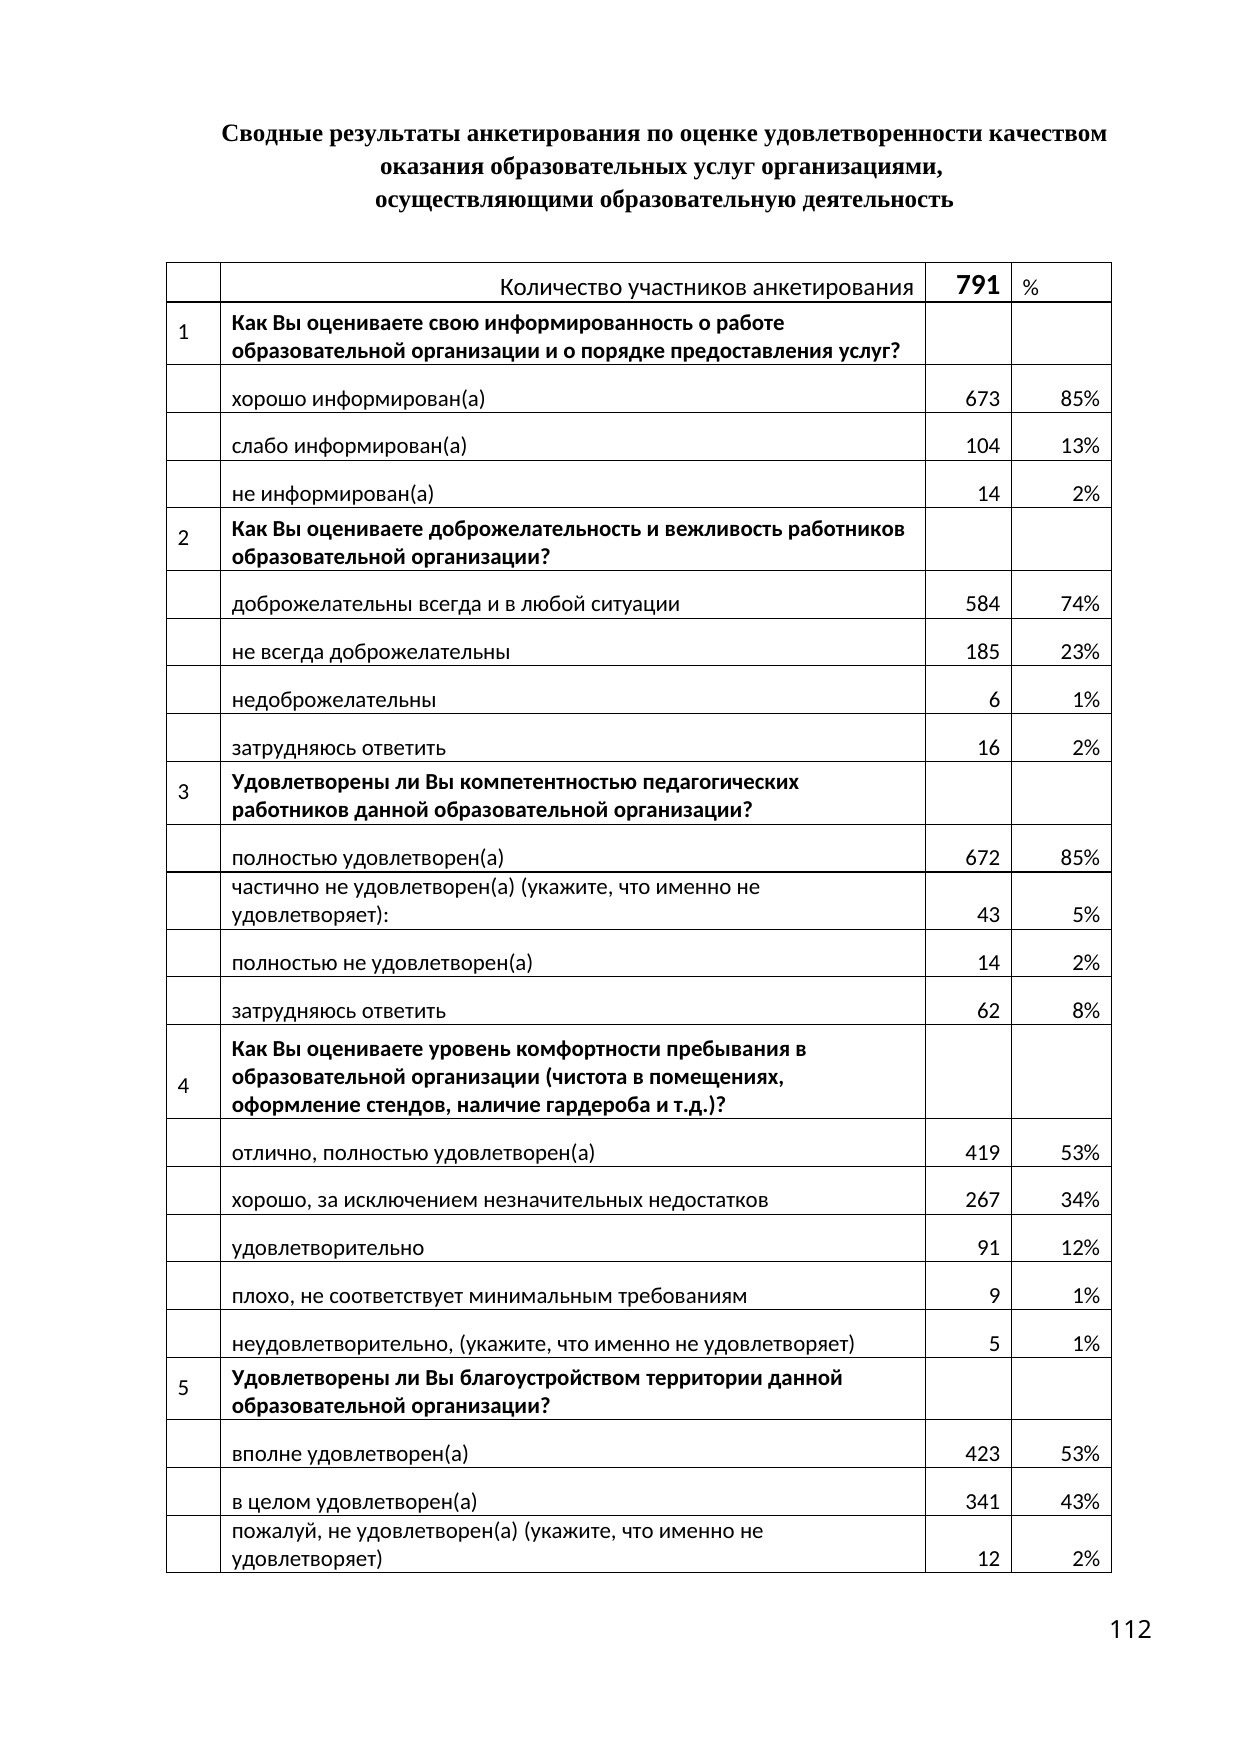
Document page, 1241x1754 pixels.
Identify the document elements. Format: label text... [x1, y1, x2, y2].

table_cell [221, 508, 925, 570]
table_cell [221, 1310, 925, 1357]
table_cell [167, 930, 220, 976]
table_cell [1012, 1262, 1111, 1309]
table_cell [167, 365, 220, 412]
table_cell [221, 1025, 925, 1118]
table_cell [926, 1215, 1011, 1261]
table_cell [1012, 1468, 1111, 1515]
text Сводные результаты анкетирования по оценке удовлетворенности качеством оказания образовательных услуг организациями, осуществляющими образовательную деятельность [177, 118, 1152, 213]
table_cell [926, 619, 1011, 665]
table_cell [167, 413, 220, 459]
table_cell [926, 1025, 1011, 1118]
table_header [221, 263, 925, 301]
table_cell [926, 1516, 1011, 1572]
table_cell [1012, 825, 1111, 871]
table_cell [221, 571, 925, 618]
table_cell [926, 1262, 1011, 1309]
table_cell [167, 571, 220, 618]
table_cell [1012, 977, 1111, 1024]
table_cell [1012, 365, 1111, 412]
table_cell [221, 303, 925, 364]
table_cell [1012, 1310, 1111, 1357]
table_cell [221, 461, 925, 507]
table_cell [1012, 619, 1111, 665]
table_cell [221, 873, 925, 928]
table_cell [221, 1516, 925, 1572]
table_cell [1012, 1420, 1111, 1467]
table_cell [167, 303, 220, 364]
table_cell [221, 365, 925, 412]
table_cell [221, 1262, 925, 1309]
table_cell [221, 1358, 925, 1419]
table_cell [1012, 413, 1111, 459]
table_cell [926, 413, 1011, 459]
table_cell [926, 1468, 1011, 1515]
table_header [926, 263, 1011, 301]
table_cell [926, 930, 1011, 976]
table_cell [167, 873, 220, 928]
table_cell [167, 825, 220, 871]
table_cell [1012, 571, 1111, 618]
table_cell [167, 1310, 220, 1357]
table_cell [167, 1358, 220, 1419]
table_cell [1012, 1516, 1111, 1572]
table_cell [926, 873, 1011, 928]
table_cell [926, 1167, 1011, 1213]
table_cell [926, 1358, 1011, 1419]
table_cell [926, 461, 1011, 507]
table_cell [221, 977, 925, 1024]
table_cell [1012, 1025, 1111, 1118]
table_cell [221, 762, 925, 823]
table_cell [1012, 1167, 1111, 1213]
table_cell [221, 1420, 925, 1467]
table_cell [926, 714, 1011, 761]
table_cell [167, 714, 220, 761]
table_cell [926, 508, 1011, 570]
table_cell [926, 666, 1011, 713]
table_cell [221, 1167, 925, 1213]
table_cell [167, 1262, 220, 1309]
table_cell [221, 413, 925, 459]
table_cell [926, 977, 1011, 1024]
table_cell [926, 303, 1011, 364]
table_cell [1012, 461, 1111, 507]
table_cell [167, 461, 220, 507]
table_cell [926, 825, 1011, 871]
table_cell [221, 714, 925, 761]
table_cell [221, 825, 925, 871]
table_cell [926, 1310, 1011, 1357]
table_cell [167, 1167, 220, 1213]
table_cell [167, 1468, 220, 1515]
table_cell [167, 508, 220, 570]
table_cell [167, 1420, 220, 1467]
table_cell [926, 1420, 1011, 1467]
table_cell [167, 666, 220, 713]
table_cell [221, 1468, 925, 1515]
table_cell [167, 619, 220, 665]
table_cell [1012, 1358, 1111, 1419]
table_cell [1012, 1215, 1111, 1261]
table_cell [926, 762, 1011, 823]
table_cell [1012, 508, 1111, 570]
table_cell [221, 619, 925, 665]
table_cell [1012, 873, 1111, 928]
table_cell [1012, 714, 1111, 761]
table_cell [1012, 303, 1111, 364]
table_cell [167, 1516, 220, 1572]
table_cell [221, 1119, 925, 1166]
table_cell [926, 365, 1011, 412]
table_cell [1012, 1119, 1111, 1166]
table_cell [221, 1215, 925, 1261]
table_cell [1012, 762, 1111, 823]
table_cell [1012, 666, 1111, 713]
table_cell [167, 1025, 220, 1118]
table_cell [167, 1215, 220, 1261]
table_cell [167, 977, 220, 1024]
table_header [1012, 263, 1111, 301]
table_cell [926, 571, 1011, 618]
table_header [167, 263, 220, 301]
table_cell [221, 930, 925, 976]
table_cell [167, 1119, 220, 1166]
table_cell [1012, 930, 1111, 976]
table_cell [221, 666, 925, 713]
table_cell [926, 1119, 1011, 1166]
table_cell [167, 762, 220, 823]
